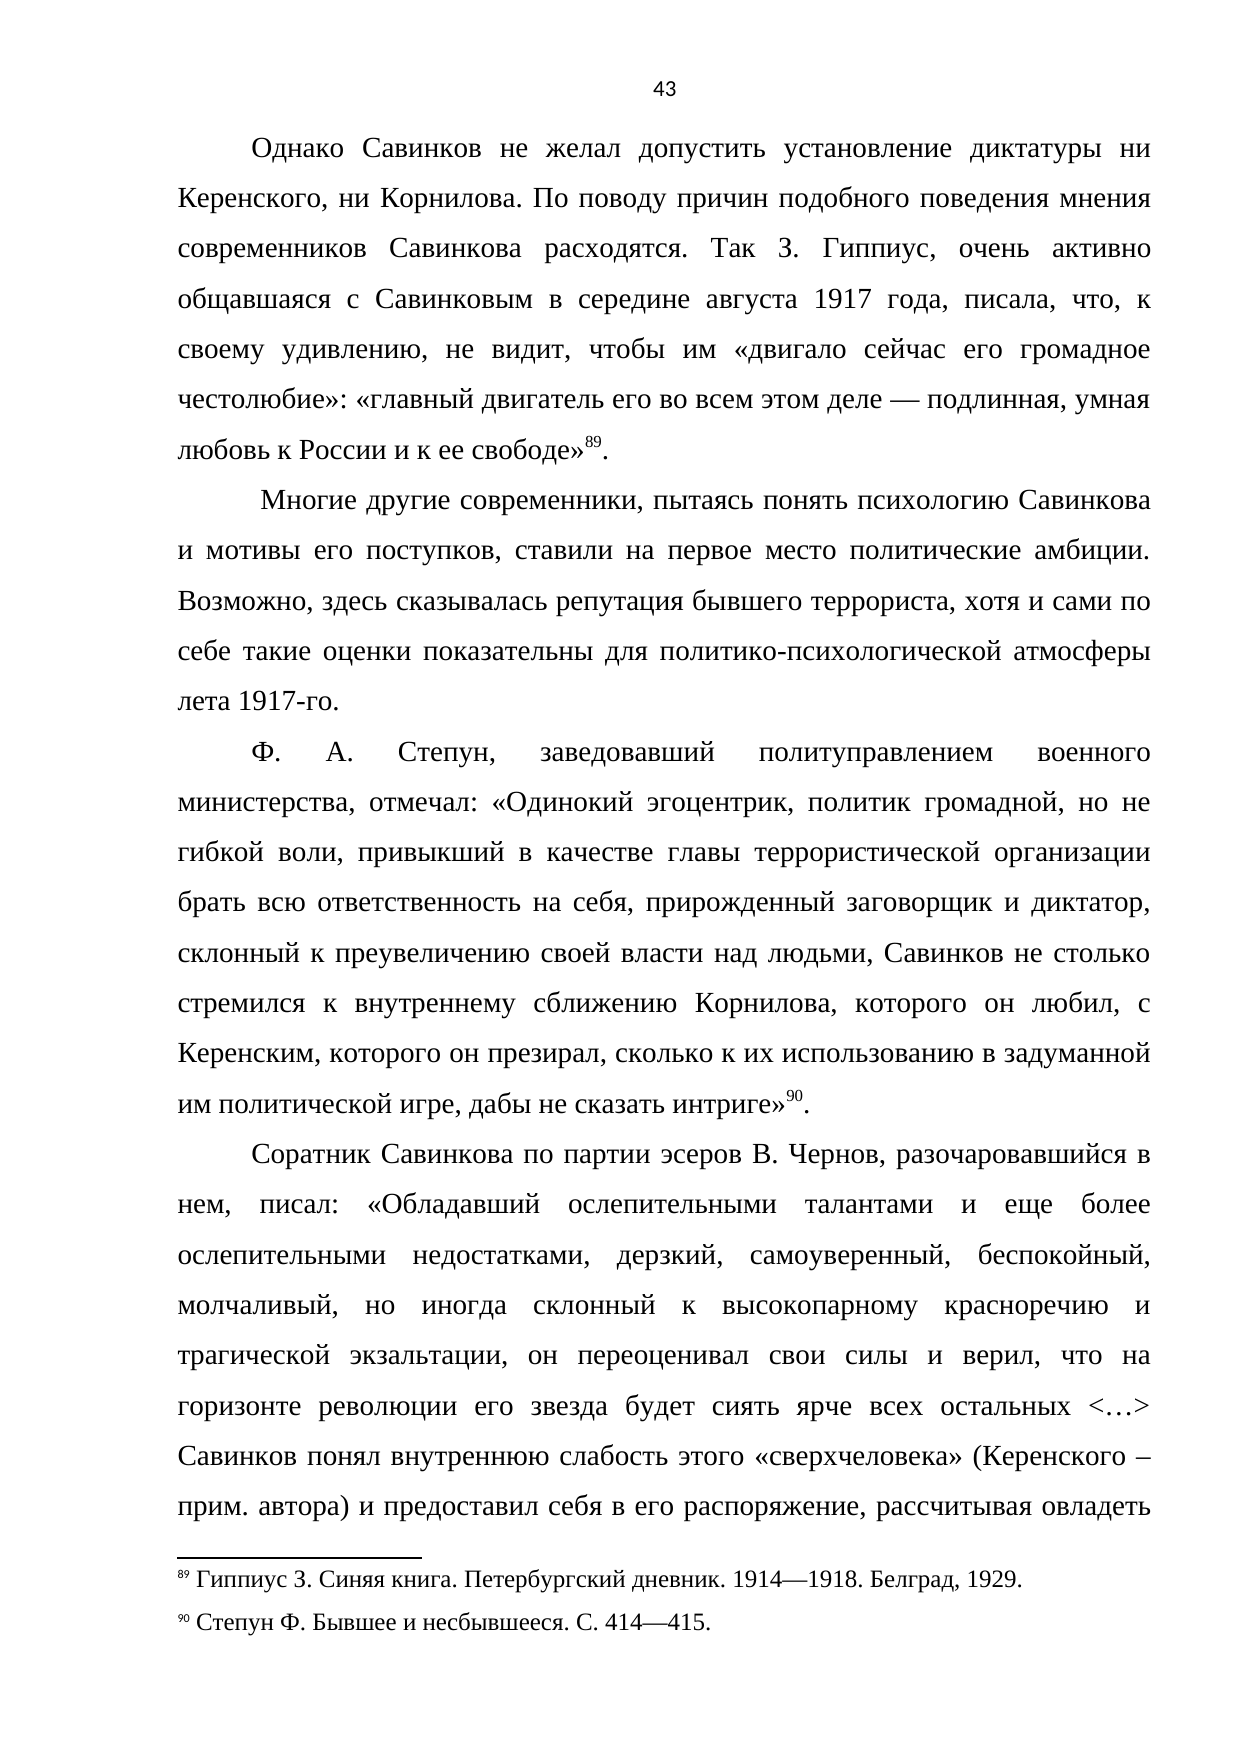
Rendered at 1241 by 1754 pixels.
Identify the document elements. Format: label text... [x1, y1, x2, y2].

text Ф. А. Степун, заведовавший политуправлением военного министерства, отмечал: «Одинокий эгоцентрик, политик громадной, но не гибкой воли, привыкший в качестве главы террористической организации брать всю ответственность на себя, прирожденный заговорщик и диктатор, склонный к преувеличению своей власти над людьми, Савинков не столько стремился к внутреннему сближению Корнилова, которого он любил, с Керенским, которого он презирал, сколько к их использованию в задуманной им политической игре, дабы не сказать интриге». [177, 734, 1152, 1119]
text Однако Савинков не желал допустить установление диктатуры ни Керенского, ни Корнилова. По поводу причин подобного поведения мнения современников Савинкова расходятся. Так З. Гиппиус, очень активно общавшаяся с Савинковым в середине августа 1917 года, писала, что, к своему удивлению, не видит, чтобы им «двигало сейчас его громадное честолюбие»: «главный двигатель его во всем этом деле — подлинная, умная любовь к России и к ее свободе». [177, 130, 1152, 465]
text Многие другие современники, пытаясь понять психологию Савинкова и мотивы его поступков, ставили на первое место политические амбиции. Возможно, здесь сказывалась репутация бывшего террориста, хотя и сами по себе такие оценки показательны для политико-психологической атмосферы лета 1917-го. [177, 482, 1152, 717]
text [177, 1136, 1152, 1522]
